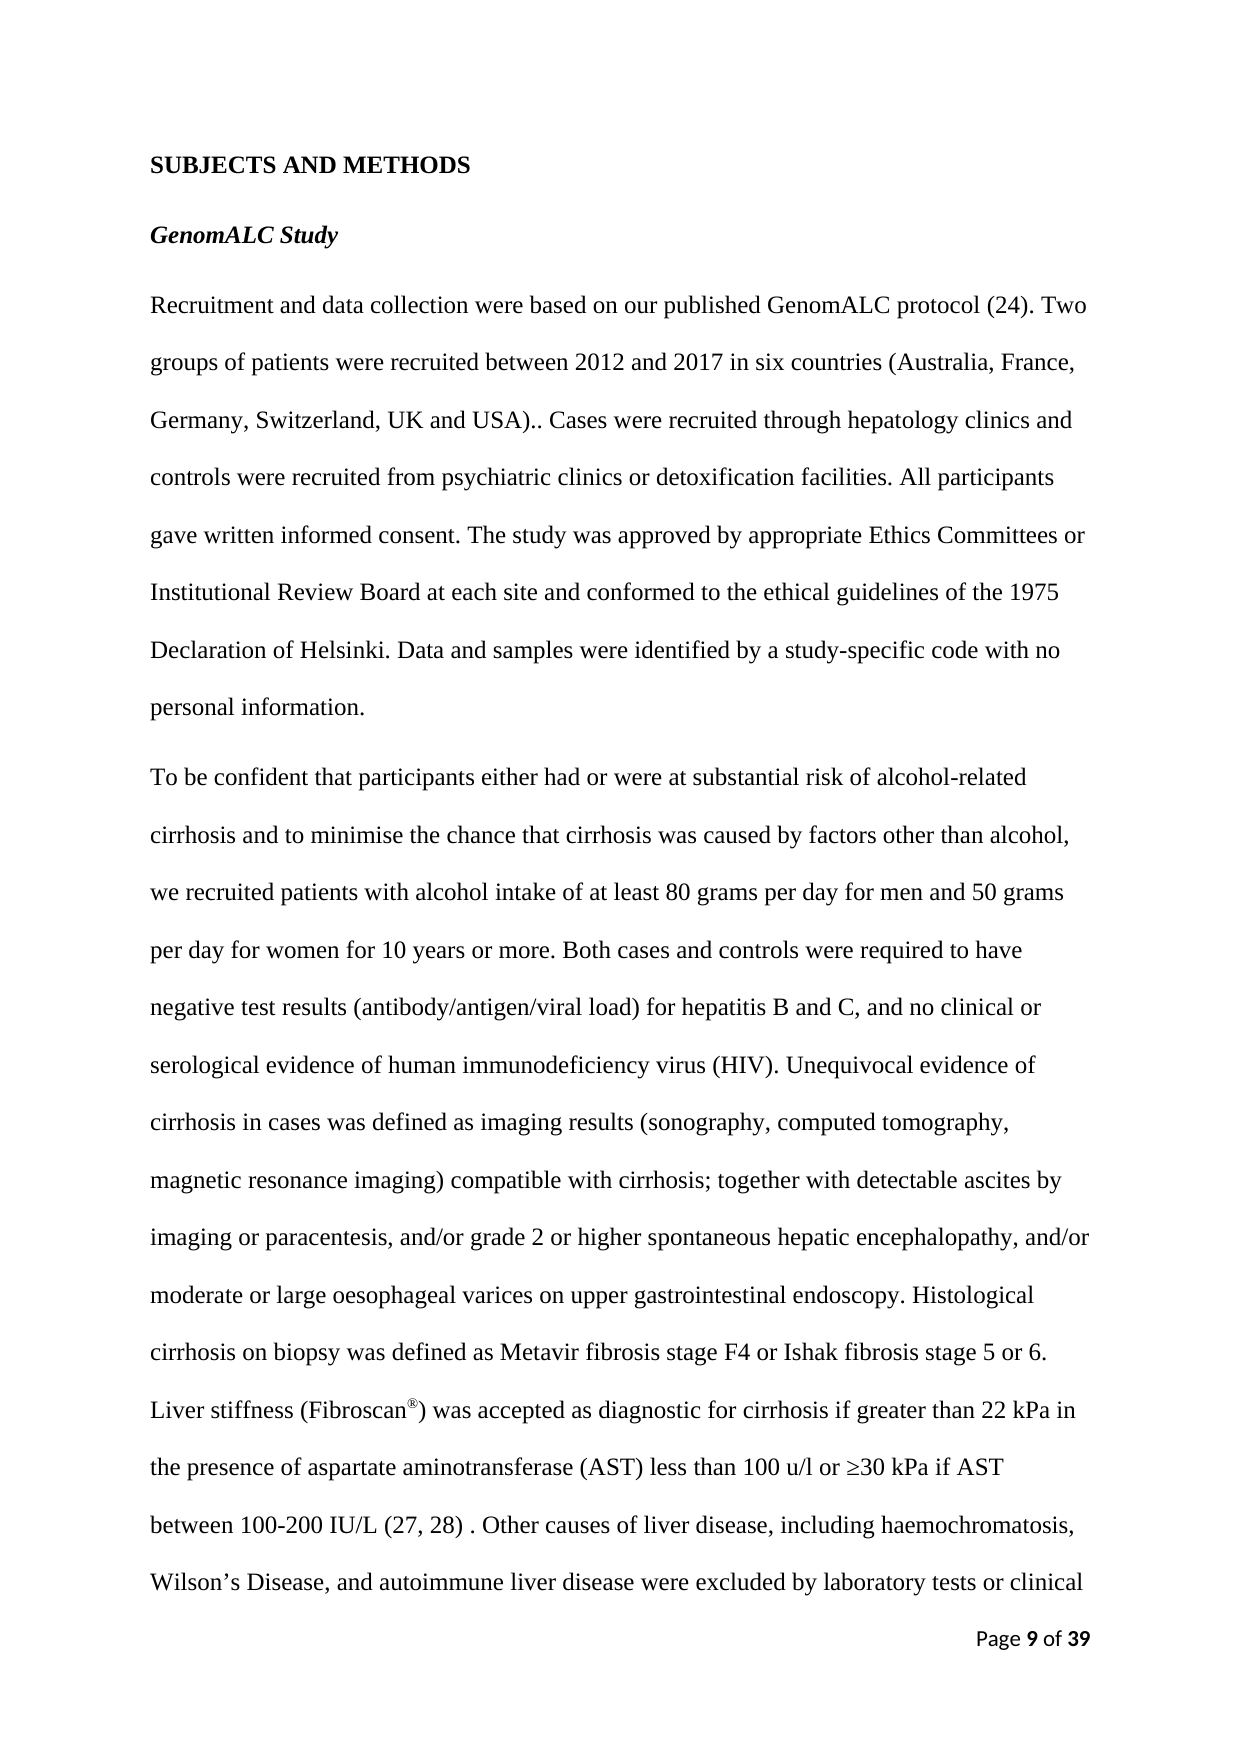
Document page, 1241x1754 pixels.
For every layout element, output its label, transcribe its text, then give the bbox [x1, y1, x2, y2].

text GenomALC Study [150, 220, 1090, 249]
text Recruitment and data collection were based on our published GenomALC protocol (24). Two groups of patients were recruited between 2012 and 2017 in six countries (Australia, France, Germany, Switzerland, UK and USA).. Cases were recruited through hepatology clinics and controls were recruited from psychiatric clinics or detoxification facilities. All participants gave written informed consent. The study was approved by appropriate Ethics Committees or Institutional Review Board at each site and conformed to the ethical guidelines of the 1975 Declaration of Helsinki. Data and samples were identified by a study-specific code with no personal information. [150, 290, 1090, 721]
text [150, 762, 1090, 1596]
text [150, 150, 1090, 179]
